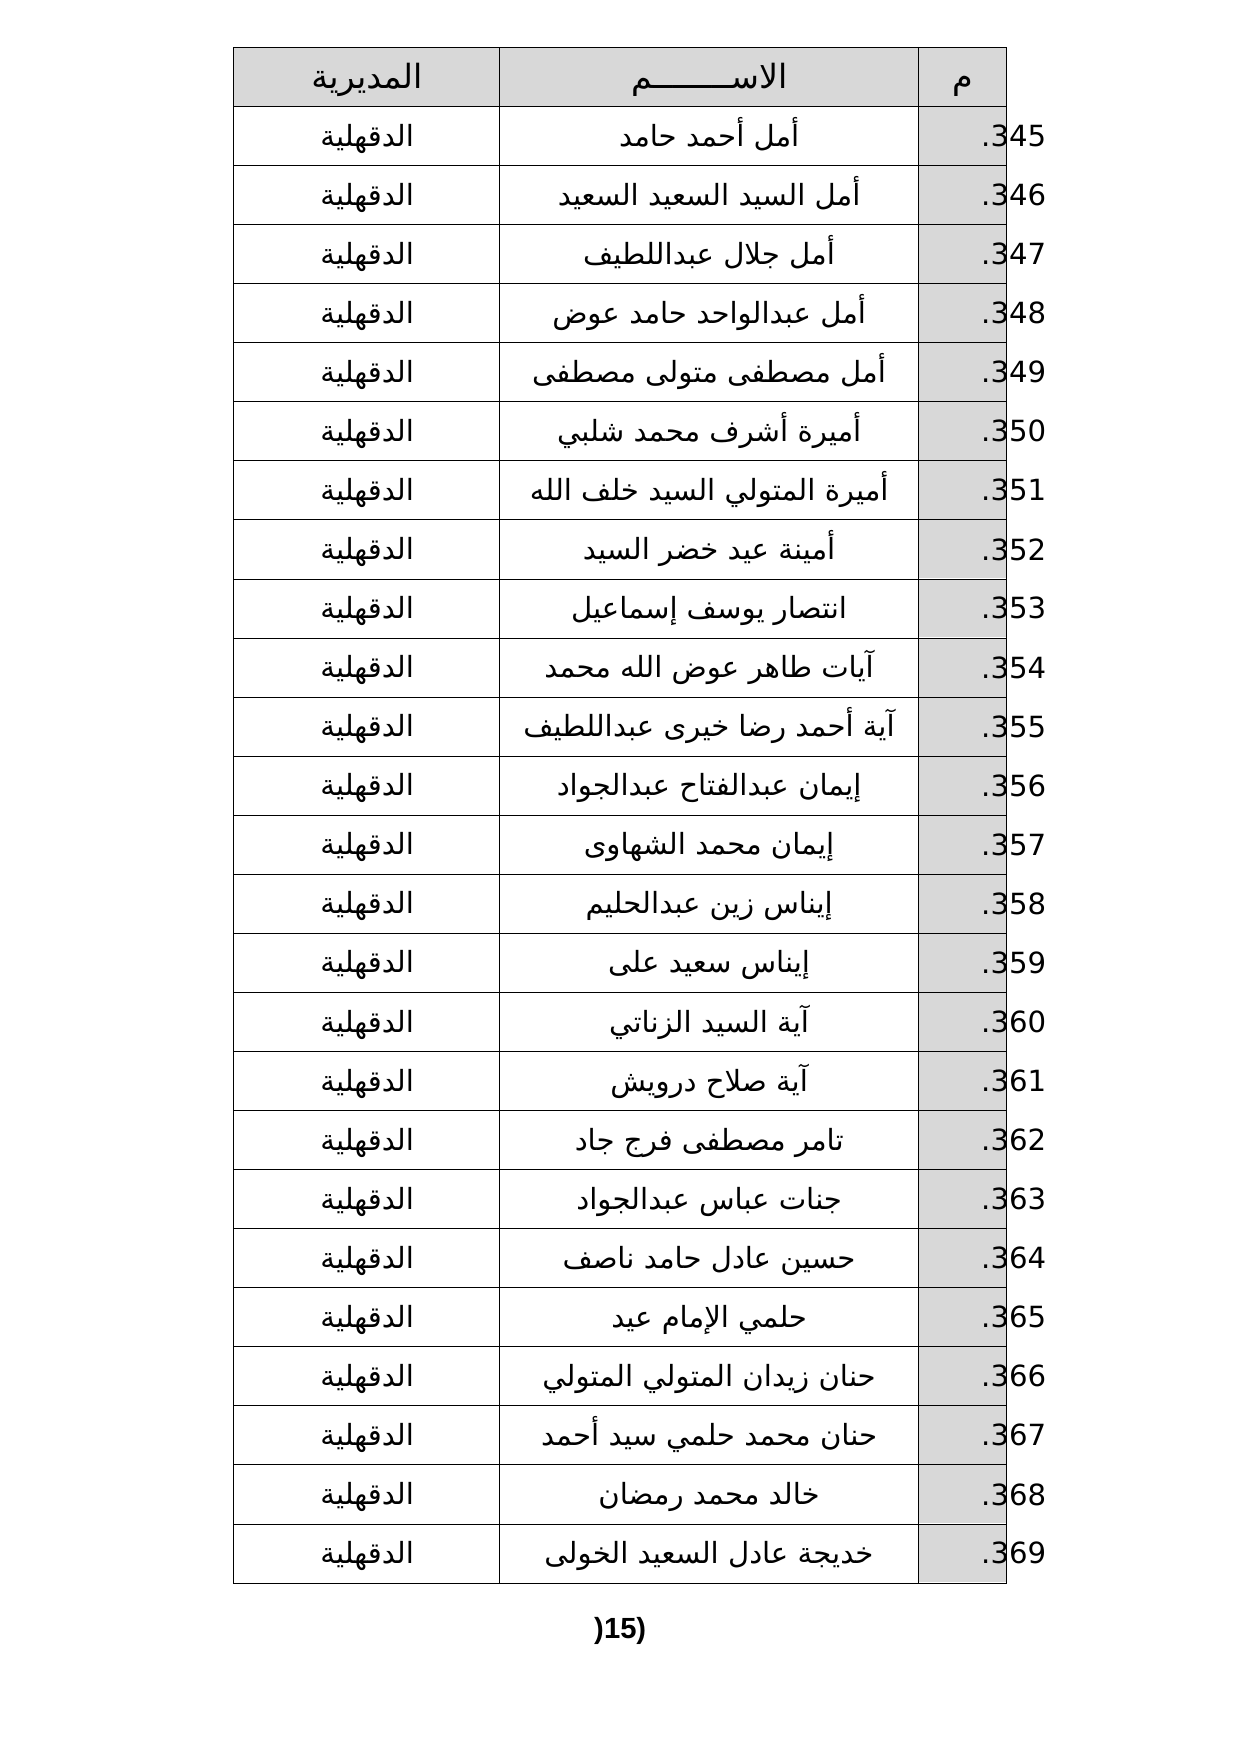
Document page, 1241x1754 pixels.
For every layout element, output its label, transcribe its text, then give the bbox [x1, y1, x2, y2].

table_cell [919, 343, 1006, 401]
table_cell [919, 520, 1006, 578]
table_cell حلمي الإمام عيد [500, 1288, 918, 1346]
table_cell [919, 1347, 1006, 1405]
table_cell الدقهلية [234, 1347, 499, 1405]
table_cell جنات عباس عبدالجواد [500, 1170, 918, 1228]
table_cell الدقهلية [234, 1465, 499, 1523]
table_cell الدقهلية [234, 1111, 499, 1169]
table_cell [919, 1406, 1006, 1464]
table_cell [919, 1465, 1006, 1523]
table_cell [919, 639, 1006, 697]
table_cell [919, 757, 1006, 815]
table_cell آية صلاح درويش [500, 1052, 918, 1110]
table_cell الدقهلية [234, 580, 499, 637]
table_cell الدقهلية [234, 1525, 499, 1582]
table_cell أميرة أشرف محمد شلبي [500, 402, 918, 460]
table_cell [919, 284, 1006, 342]
table_cell الدقهلية [234, 343, 499, 401]
table_cell انتصار يوسف إسماعيل [500, 580, 918, 637]
table_cell الدقهلية [234, 875, 499, 933]
table_cell [919, 875, 1006, 933]
table_header المديرية [234, 48, 499, 106]
table_cell أمل جلال عبداللطيف [500, 225, 918, 283]
table_cell [919, 1052, 1006, 1110]
table_cell [919, 107, 1006, 165]
table_cell [919, 993, 1006, 1051]
table_cell الدقهلية [234, 1052, 499, 1110]
table_cell خديجة عادل السعيد الخولى [500, 1525, 918, 1582]
table_cell أميرة المتولي السيد خلف الله [500, 461, 918, 519]
table_cell الدقهلية [234, 1170, 499, 1228]
table_cell الدقهلية [234, 639, 499, 697]
table_header الاســــــــم [500, 48, 918, 106]
table_cell آية السيد الزناتي [500, 993, 918, 1051]
table_cell آية أحمد رضا خيرى عبداللطيف [500, 698, 918, 756]
table_cell الدقهلية [234, 1288, 499, 1346]
table_cell [919, 698, 1006, 756]
table_cell [919, 1229, 1006, 1287]
table_cell الدقهلية [234, 225, 499, 283]
table_cell [919, 816, 1006, 874]
table_cell [919, 1288, 1006, 1346]
table_cell [919, 1525, 1006, 1582]
table_cell الدقهلية [234, 520, 499, 578]
table_cell حنان محمد حلمي سيد أحمد [500, 1406, 918, 1464]
table_cell الدقهلية [234, 934, 499, 992]
table_cell إيمان محمد الشهاوى [500, 816, 918, 874]
table_cell أمل عبدالواحد حامد عوض [500, 284, 918, 342]
table_cell حسين عادل حامد ناصف [500, 1229, 918, 1287]
table_cell الدقهلية [234, 757, 499, 815]
table_cell أمل مصطفى متولى مصطفى [500, 343, 918, 401]
table_cell تامر مصطفى فرج جاد [500, 1111, 918, 1169]
table_cell الدقهلية [234, 461, 499, 519]
table_cell إيناس سعيد على [500, 934, 918, 992]
table_cell [919, 225, 1006, 283]
table_cell [919, 402, 1006, 460]
table_cell [919, 1170, 1006, 1228]
table_cell الدقهلية [234, 816, 499, 874]
table_cell الدقهلية [234, 993, 499, 1051]
table_cell إيناس زين عبدالحليم [500, 875, 918, 933]
table_cell [919, 580, 1006, 637]
table_cell الدقهلية [234, 284, 499, 342]
table_cell أمل السيد السعيد السعيد [500, 166, 918, 224]
table_cell [919, 166, 1006, 224]
table_cell الدقهلية [234, 1406, 499, 1464]
table_cell حنان زيدان المتولي المتولي [500, 1347, 918, 1405]
table_cell آيات طاهر عوض الله محمد [500, 639, 918, 697]
table_cell أمل أحمد حامد [500, 107, 918, 165]
table_header م [919, 48, 1006, 106]
table_cell الدقهلية [234, 166, 499, 224]
table_cell [919, 461, 1006, 519]
table_cell إيمان عبدالفتاح عبدالجواد [500, 757, 918, 815]
table_cell خالد محمد رمضان [500, 1465, 918, 1523]
table_cell الدقهلية [234, 402, 499, 460]
table_cell الدقهلية [234, 107, 499, 165]
table_cell [919, 934, 1006, 992]
table_cell الدقهلية [234, 1229, 499, 1287]
table_cell أمينة عيد خضر السيد [500, 520, 918, 578]
table_cell [919, 1111, 1006, 1169]
table_cell الدقهلية [234, 698, 499, 756]
